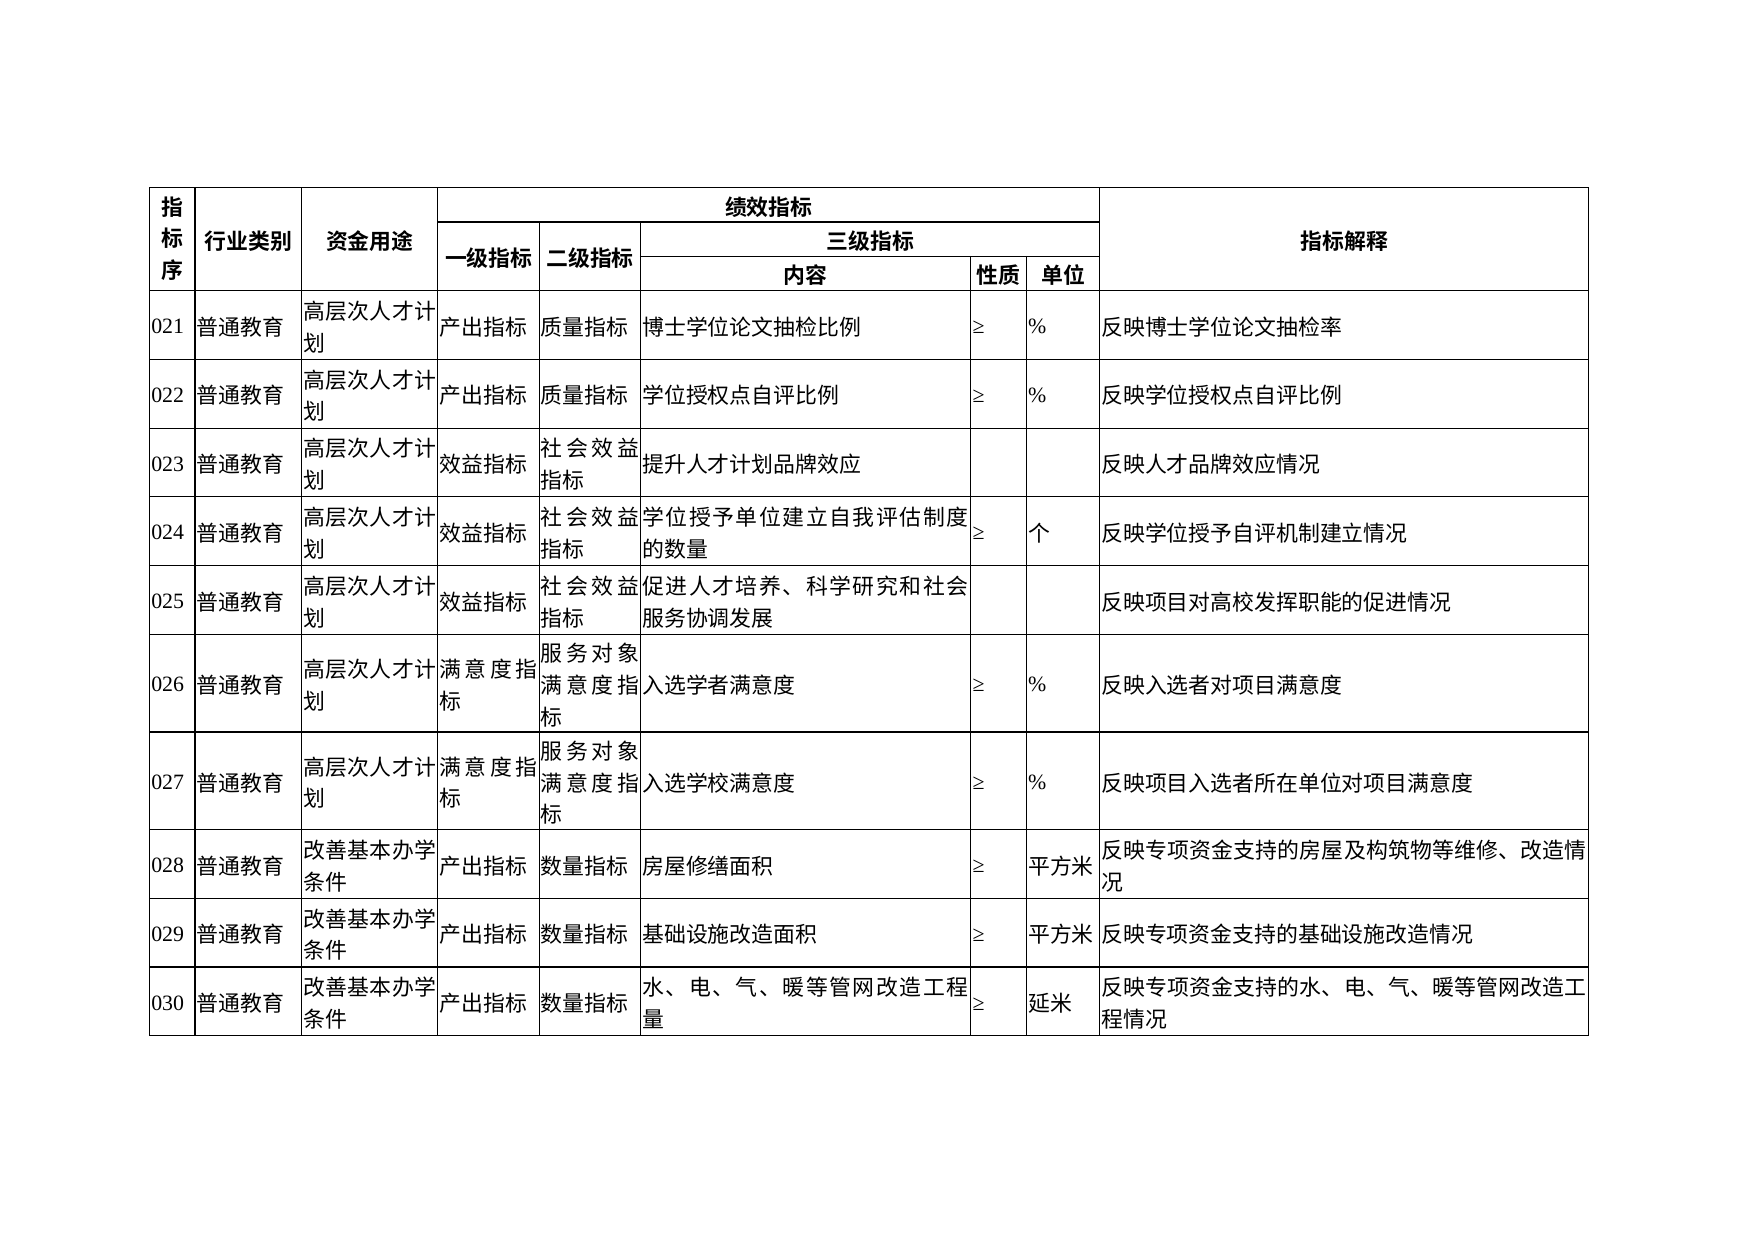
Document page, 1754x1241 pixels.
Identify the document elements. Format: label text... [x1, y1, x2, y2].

table_cell % [1027, 291, 1099, 359]
table_cell 反映博士学位论文抽检率 [1100, 291, 1588, 359]
table_cell 基础设施改造面积 [641, 899, 970, 966]
table_cell 普通教育 [196, 360, 301, 427]
table_cell 社会效益指标 [540, 566, 640, 634]
table_cell 021 [150, 291, 194, 359]
table_cell 反映学位授权点自评比例 [1100, 360, 1588, 427]
table_cell ≥ [971, 497, 1026, 565]
table_cell 反映学位授予自评机制建立情况 [1100, 497, 1588, 565]
table_cell 改善基本办学条件 [302, 968, 437, 1035]
table_cell ≥ [971, 360, 1026, 427]
table_cell 一级指标 [438, 223, 539, 290]
table_cell 社会效益指标 [540, 429, 640, 496]
table_cell 效益指标 [438, 497, 539, 565]
table_cell 提升人才计划品牌效应 [641, 429, 970, 496]
table_cell 满意度指标 [438, 635, 539, 731]
table_cell 025 [150, 566, 194, 634]
table_cell 高层次人才计划 [302, 360, 437, 427]
table_cell 反映项目对高校发挥职能的促进情况 [1100, 566, 1588, 634]
table_cell 个 [1027, 497, 1099, 565]
table_cell 高层次人才计划 [302, 429, 437, 496]
table_cell 延米 [1027, 968, 1099, 1035]
table_header 指标解释 [1100, 188, 1588, 290]
table_cell [971, 566, 1026, 634]
table_cell 服务对象满意度指标 [540, 635, 640, 731]
table_cell 高层次人才计划 [302, 497, 437, 565]
table_cell 产出指标 [438, 360, 539, 427]
table_header 指标序号 [150, 188, 194, 290]
table_cell 产出指标 [438, 291, 539, 359]
table_cell 性质 [971, 257, 1026, 290]
table_cell 效益指标 [438, 429, 539, 496]
table_cell [1027, 566, 1099, 634]
table_cell 022 [150, 360, 194, 427]
table_cell % [1027, 733, 1099, 829]
table_cell 二级指标 [540, 223, 640, 290]
table_cell 改善基本办学条件 [302, 899, 437, 966]
table_cell 普通教育 [196, 899, 301, 966]
table_cell 029 [150, 899, 194, 966]
table_cell % [1027, 635, 1099, 731]
table_cell 平方米 [1027, 899, 1099, 966]
table_cell 030 [150, 968, 194, 1035]
table_cell 服务对象满意度指标 [540, 733, 640, 829]
table_cell [1027, 429, 1099, 496]
table_cell % [1027, 360, 1099, 427]
table_cell 数量指标 [540, 899, 640, 966]
table_cell 高层次人才计划 [302, 566, 437, 634]
table_cell 满意度指标 [438, 733, 539, 829]
table_cell ≥ [971, 635, 1026, 731]
table_cell ≥ [971, 899, 1026, 966]
table_cell 高层次人才计划 [302, 635, 437, 731]
table_cell ≥ [971, 733, 1026, 829]
table_cell 普通教育 [196, 635, 301, 731]
table_cell 单位 [1027, 257, 1099, 290]
table_header 行业类别 [196, 188, 301, 290]
table_cell 反映入选者对项目满意度 [1100, 635, 1588, 731]
table_cell 学位授予单位建立自我评估制度的数量 [641, 497, 970, 565]
table_cell 反映专项资金支持的房屋及构筑物等维修、改造情况 [1100, 830, 1588, 898]
table_cell 027 [150, 733, 194, 829]
table_cell 高层次人才计划 [302, 733, 437, 829]
table_cell 反映专项资金支持的水、电、气、暖等管网改造工程情况 [1100, 968, 1588, 1035]
table_cell ≥ [971, 830, 1026, 898]
table_cell 数量指标 [540, 968, 640, 1035]
table_cell 质量指标 [540, 360, 640, 427]
table_cell 平方米 [1027, 830, 1099, 898]
table_header 资金用途 [302, 188, 437, 290]
table_cell 学位授权点自评比例 [641, 360, 970, 427]
table_cell 水、电、气、暖等管网改造工程量 [641, 968, 970, 1035]
table_cell 普通教育 [196, 497, 301, 565]
table_cell 028 [150, 830, 194, 898]
table_cell 改善基本办学条件 [302, 830, 437, 898]
table_cell 产出指标 [438, 830, 539, 898]
table_cell 高层次人才计划 [302, 291, 437, 359]
table_header 绩效指标 [438, 188, 1099, 221]
table_cell 023 [150, 429, 194, 496]
table_cell 反映项目入选者所在单位对项目满意度 [1100, 733, 1588, 829]
table_cell 普通教育 [196, 968, 301, 1035]
table_cell 024 [150, 497, 194, 565]
table_cell 反映专项资金支持的基础设施改造情况 [1100, 899, 1588, 966]
table_cell 内容 [641, 257, 970, 290]
table_cell 质量指标 [540, 291, 640, 359]
table_cell 博士学位论文抽检比例 [641, 291, 970, 359]
table_cell ≥ [971, 291, 1026, 359]
table_cell 产出指标 [438, 899, 539, 966]
table_cell 普通教育 [196, 830, 301, 898]
table_cell 入选学校满意度 [641, 733, 970, 829]
table_cell 普通教育 [196, 429, 301, 496]
table_cell 数量指标 [540, 830, 640, 898]
table_cell 反映人才品牌效应情况 [1100, 429, 1588, 496]
table_cell 促进人才培养、科学研究和社会服务协调发展 [641, 566, 970, 634]
table_cell 普通教育 [196, 291, 301, 359]
table_cell 效益指标 [438, 566, 539, 634]
table_cell 产出指标 [438, 968, 539, 1035]
table_cell ≥ [971, 968, 1026, 1035]
table_cell 房屋修缮面积 [641, 830, 970, 898]
table_cell 三级指标 [641, 223, 1099, 256]
table_cell 普通教育 [196, 733, 301, 829]
table_cell [971, 429, 1026, 496]
table_cell 社会效益指标 [540, 497, 640, 565]
table_cell 入选学者满意度 [641, 635, 970, 731]
table_cell 普通教育 [196, 566, 301, 634]
table_cell 026 [150, 635, 194, 731]
